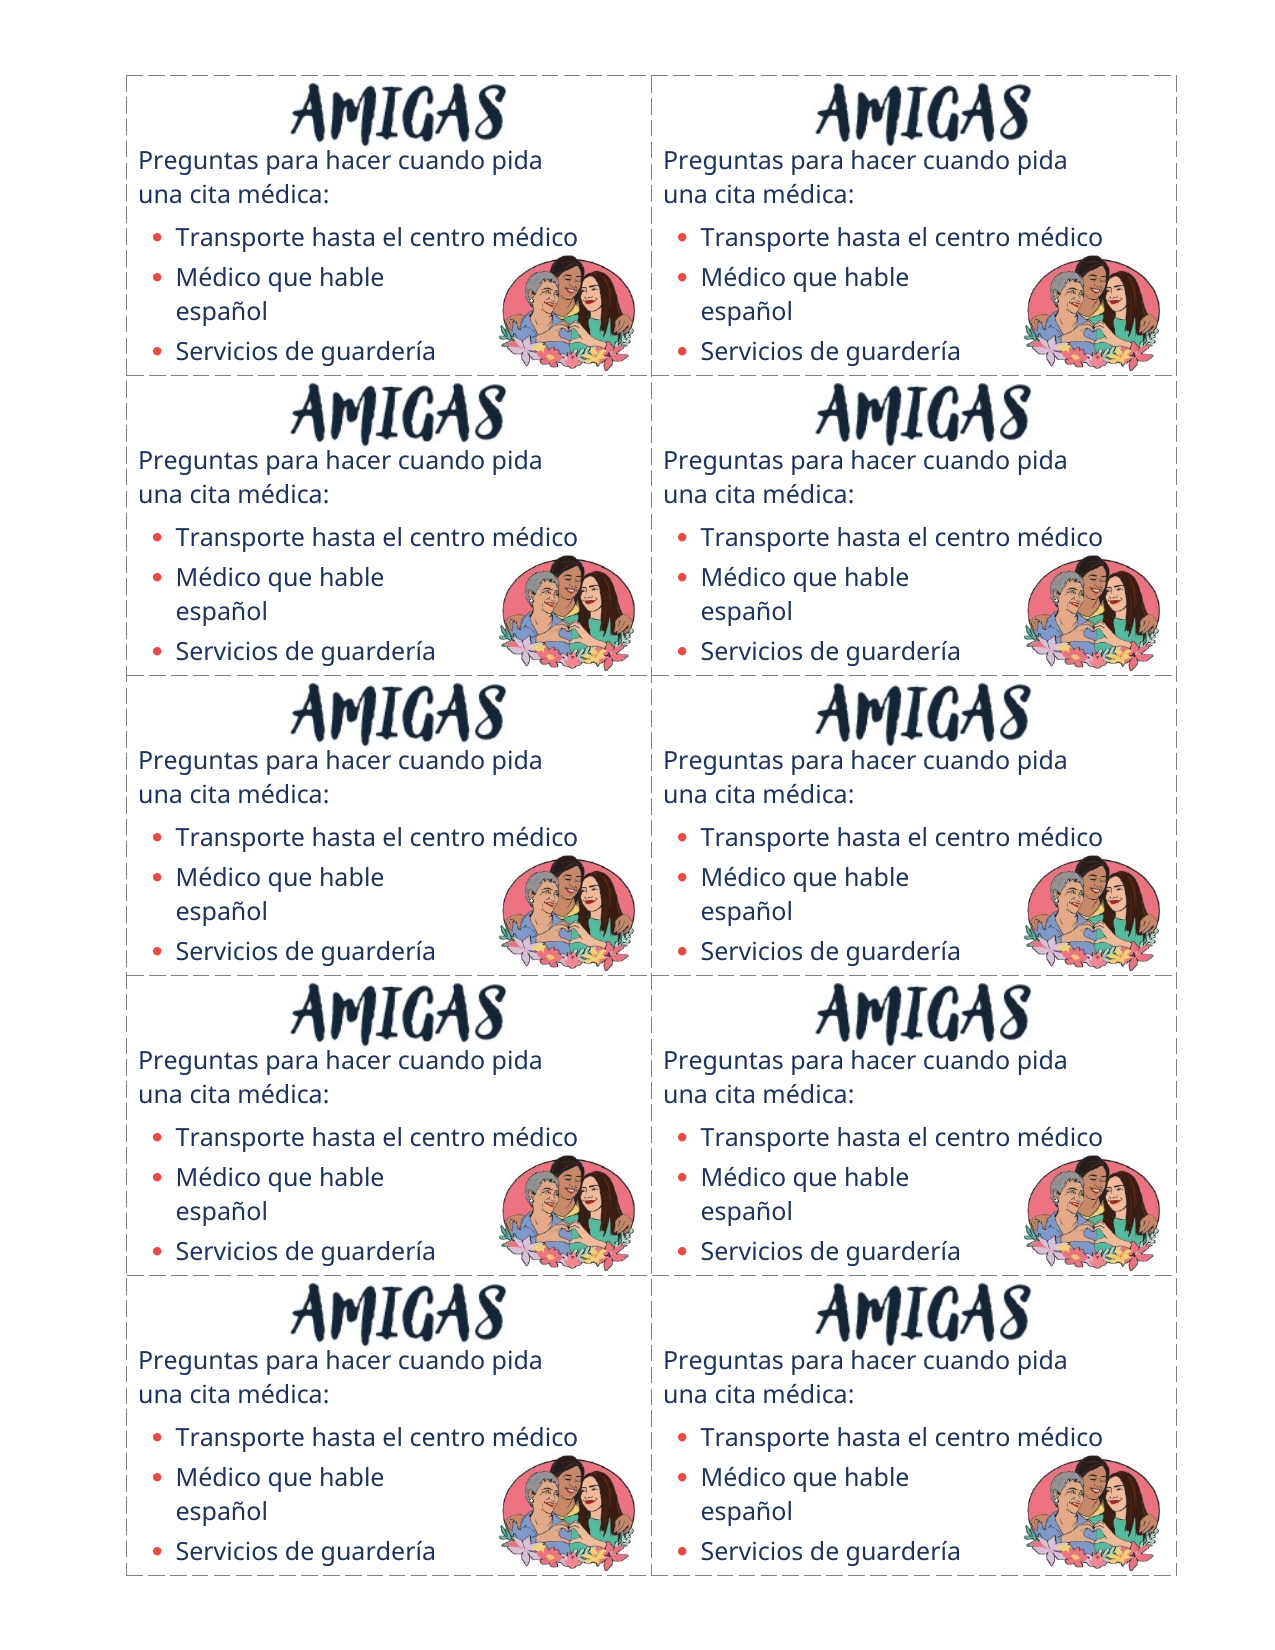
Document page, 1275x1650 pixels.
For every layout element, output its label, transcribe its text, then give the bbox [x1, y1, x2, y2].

table_cell Preguntas para hacer cuando pida una cita médica: Transporte hasta el centro médico Médico que hable español Servicios de guardería [127, 1275, 652, 1575]
picture [1022, 253, 1160, 370]
picture [1022, 553, 1160, 670]
table_header Preguntas para hacer cuando pida una cita médica: Transporte hasta el centro médico Médico que hable español Servicios de guardería [652, 75, 1177, 375]
table_header Preguntas para hacer cuando pida una cita médica: Transporte hasta el centro médico Médico que hable español Servicios de guardería [127, 75, 652, 375]
picture [287, 1282, 508, 1349]
picture [812, 382, 1033, 449]
picture [812, 82, 1033, 149]
picture [287, 382, 508, 449]
table_cell Preguntas para hacer cuando pida una cita médica: Transporte hasta el centro médico Médico que hable español Servicios de guardería [652, 675, 1177, 975]
picture [812, 1282, 1033, 1349]
picture [1022, 853, 1160, 970]
picture [287, 982, 508, 1049]
picture [497, 853, 636, 970]
table_cell Preguntas para hacer cuando pida una cita médica: Transporte hasta el centro médico Médico que hable español Servicios de guardería [652, 1275, 1177, 1575]
picture [1022, 1153, 1160, 1270]
table_cell Preguntas para hacer cuando pida una cita médica: Transporte hasta el centro médico Médico que hable español Servicios de guardería [652, 375, 1177, 675]
picture [812, 982, 1033, 1049]
table_cell Preguntas para hacer cuando pida una cita médica: Transporte hasta el centro médico Médico que hable español Servicios de guardería [652, 975, 1177, 1275]
picture [287, 82, 508, 149]
picture [812, 682, 1033, 749]
table_cell Preguntas para hacer cuando pida una cita médica: Transporte hasta el centro médico Médico que hable español Servicios de guardería [127, 675, 652, 975]
picture [1022, 1453, 1160, 1570]
picture [497, 1153, 636, 1270]
table_cell Preguntas para hacer cuando pida una cita médica: Transporte hasta el centro médico Médico que hable español Servicios de guardería [127, 375, 652, 675]
picture [497, 253, 636, 370]
table_cell Preguntas para hacer cuando pida una cita médica: Transporte hasta el centro médico Médico que hable español Servicios de guardería [127, 975, 652, 1275]
picture [497, 1453, 636, 1570]
picture [497, 553, 636, 670]
picture [287, 682, 508, 749]
